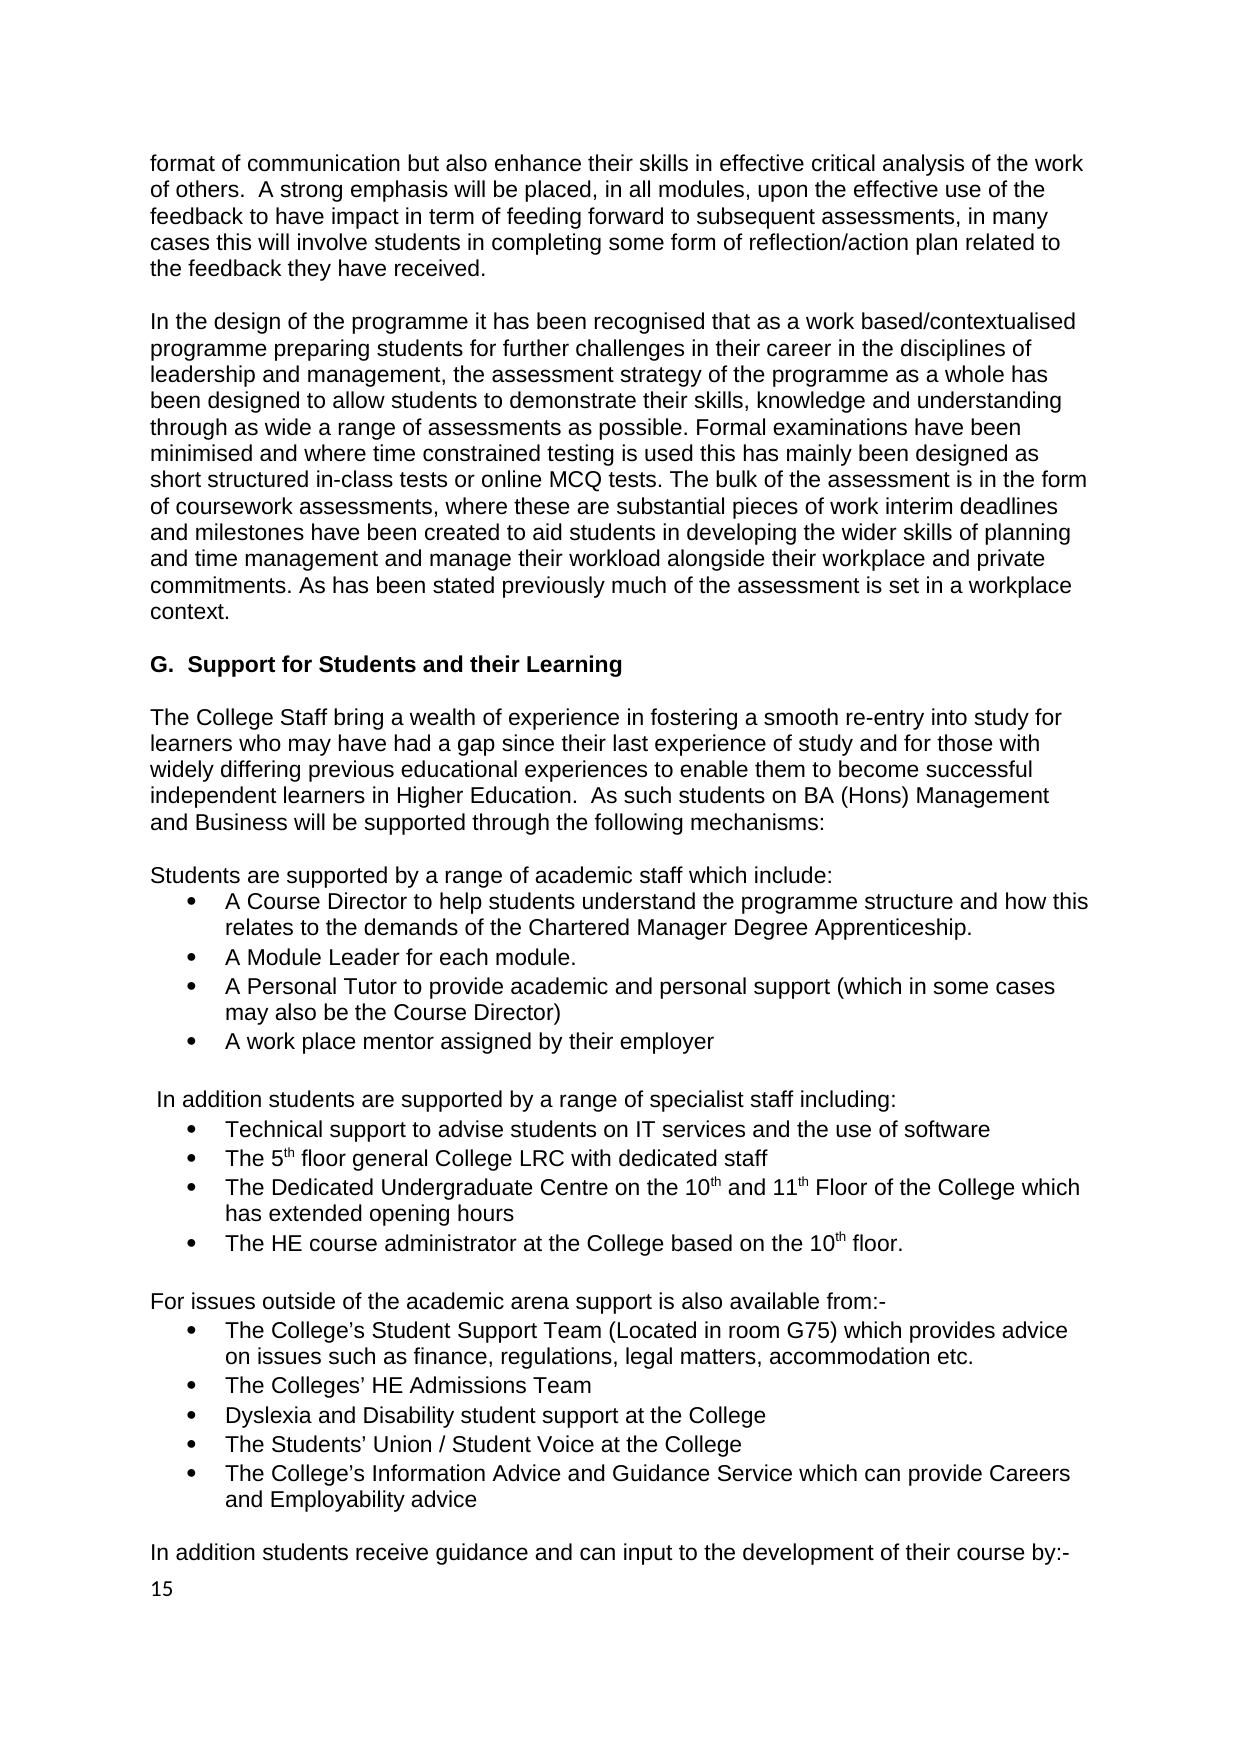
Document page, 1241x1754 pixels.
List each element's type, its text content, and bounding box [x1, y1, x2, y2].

text In addition students receive guidance and can input to the development of their course by:- [150, 1539, 1090, 1565]
list Technical support to advise students on IT services and the use of software [187, 1116, 1090, 1142]
list The College’s Information Advice and Guidance Service which can provide Careers and Employability advice [187, 1460, 1090, 1513]
text In addition students are supported by a range of specialist staff including: [150, 1086, 1090, 1113]
list Dyslexia and Disability student support at the College [187, 1402, 1090, 1428]
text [150, 150, 1090, 282]
list The Students’ Union / Student Voice at the College [187, 1431, 1090, 1457]
text Students are supported by a range of academic staff which include: [150, 862, 1090, 888]
list A Module Leader for each module. [187, 943, 1090, 970]
text In the design of the programme it has been recognised that as a work based/contextualised programme preparing students for further challenges in their career in the disciplines of leadership and management, the assessment strategy of the programme as a whole has been designed to allow students to demonstrate their skills, knowledge and understanding through as wide a range of assessments as possible. Formal examinations have been minimised and where time constrained testing is used this has mainly been designed as short structured in-class tests or online MCQ tests. The bulk of the assessment is in the form of coursework assessments, where these are substantial pieces of work interim deadlines and milestones have been created to aid students in developing the wider skills of planning and time management and manage their workload alongside their workplace and private commitments. As has been stated previously much of the assessment is set in a workplace context. [150, 308, 1090, 624]
list The College’s Student Support Team (Located in room G75) which provides advice on issues such as finance, regulations, legal matters, accommodation etc. [187, 1317, 1090, 1370]
text The College Staff bring a wealth of experience in fostering a smooth re-entry into study for learners who may have had a gap since their last experience of study and for those with widely differing previous educational experiences to enable them to become successful independent learners in Higher Education. As such students on BA (Hons) Management and Business will be supported through the following mechanisms: [150, 703, 1090, 835]
list The HE course administrator at the College based on the 10th floor. [187, 1229, 1090, 1256]
list Support for Students and their Learning [150, 651, 1090, 677]
list The 5th floor general College LRC with dedicated staff [187, 1145, 1090, 1171]
text For issues outside of the academic arena support is also available from:- [150, 1288, 1090, 1314]
list A Course Director to help students understand the programme structure and how this relates to the demands of the Chartered Manager Degree Apprenticeship. [187, 888, 1090, 941]
list The Colleges’ HE Admissions Team [187, 1372, 1090, 1399]
list A work place mentor assigned by their employer [187, 1028, 1090, 1054]
list A Personal Tutor to provide academic and personal support (which in some cases may also be the Course Director) [187, 973, 1090, 1025]
list The Dedicated Undergraduate Centre on the 10th and 11th Floor of the College which has extended opening hours [187, 1174, 1090, 1227]
